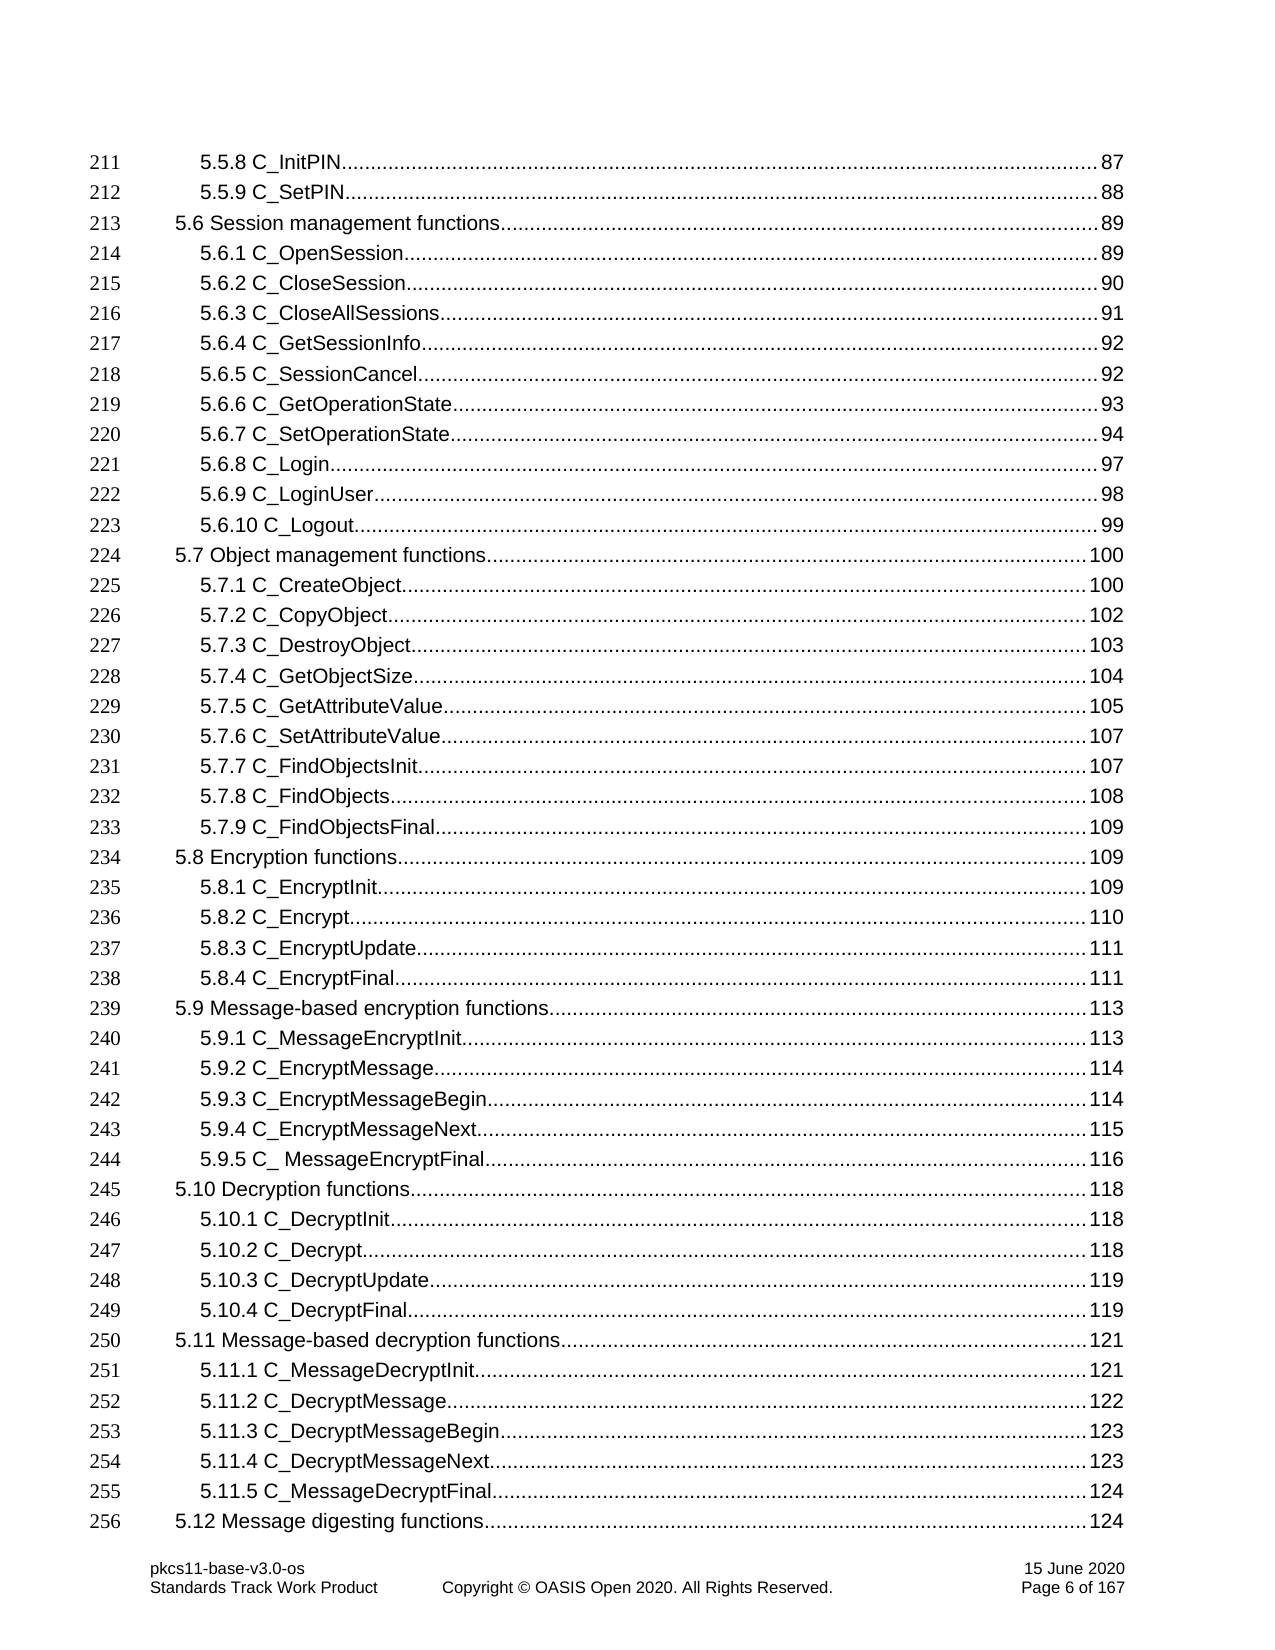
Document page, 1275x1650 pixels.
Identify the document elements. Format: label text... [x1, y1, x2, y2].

text 5.5.9 C_SetPIN 88 [200, 180, 1125, 204]
text 5.9.3 C_EncryptMessageBegin 114 [200, 1086, 1125, 1110]
text 5.8.4 C_EncryptFinal 111 [200, 966, 1125, 989]
text 5.11.5 C_MessageDecryptFinal 124 [200, 1479, 1125, 1503]
text 5.9.5 C_ MessageEncryptFinal 116 [200, 1147, 1125, 1171]
text 5.8.3 C_EncryptUpdate 111 [200, 935, 1125, 959]
text 5.6.9 C_LoginUser 98 [200, 482, 1125, 506]
text 5.8.1 C_EncryptInit 109 [200, 875, 1125, 899]
text 5.7.4 C_GetObjectSize 104 [200, 663, 1125, 687]
text 5.10.4 C_DecryptFinal 119 [200, 1298, 1125, 1322]
text 5.11.1 C_MessageDecryptInit 121 [200, 1358, 1125, 1382]
text 5.6 Session management functions 89 [175, 210, 1125, 234]
text 5.6.6 C_GetOperationState 93 [200, 392, 1125, 416]
text 5.7.5 C_GetAttributeValue 105 [200, 694, 1125, 718]
text 5.12 Message digesting functions 124 [175, 1509, 1125, 1533]
text 5.7 Object management functions 100 [175, 543, 1125, 567]
text 5.9.1 C_MessageEncryptInit 113 [200, 1026, 1125, 1050]
text 5.6.7 C_SetOperationState 94 [200, 422, 1125, 446]
text 5.6.10 C_Logout 99 [200, 512, 1125, 536]
text 5.10.1 C_DecryptInit 118 [200, 1207, 1125, 1231]
text 5.11.2 C_DecryptMessage 122 [200, 1388, 1125, 1412]
text 5.6.5 C_SessionCancel 92 [200, 361, 1125, 385]
text 5.9.4 C_EncryptMessageNext 115 [200, 1117, 1125, 1141]
text 5.11.4 C_DecryptMessageNext 123 [200, 1449, 1125, 1473]
text 5.9.2 C_EncryptMessage 114 [200, 1056, 1125, 1080]
text 5.10 Decryption functions 118 [175, 1177, 1125, 1201]
text 5.7.2 C_CopyObject 102 [200, 603, 1125, 627]
text 5.5.8 C_InitPIN 87 [200, 150, 1125, 174]
text 5.7.9 C_FindObjectsFinal 109 [200, 814, 1125, 838]
text 5.10.3 C_DecryptUpdate 119 [200, 1268, 1125, 1292]
text 5.6.3 C_CloseAllSessions 91 [200, 301, 1125, 325]
text 5.7.6 C_SetAttributeValue 107 [200, 724, 1125, 748]
text 5.7.1 C_CreateObject 100 [200, 573, 1125, 597]
text 5.7.7 C_FindObjectsInit 107 [200, 754, 1125, 778]
text 5.11.3 C_DecryptMessageBegin 123 [200, 1419, 1125, 1443]
text 5.9 Message-based encryption functions 113 [175, 996, 1125, 1020]
text 5.6.2 C_CloseSession 90 [200, 271, 1125, 295]
text 5.6.1 C_OpenSession 89 [200, 241, 1125, 264]
text 5.7.3 C_DestroyObject 103 [200, 633, 1125, 657]
text 5.6.4 C_GetSessionInfo 92 [200, 331, 1125, 355]
text 5.11 Message-based decryption functions 121 [175, 1328, 1125, 1352]
text 5.7.8 C_FindObjects 108 [200, 784, 1125, 808]
text 5.10.2 C_Decrypt 118 [200, 1237, 1125, 1261]
text 5.8 Encryption functions 109 [175, 845, 1125, 869]
text 5.8.2 C_Encrypt 110 [200, 905, 1125, 929]
text 5.6.8 C_Login 97 [200, 452, 1125, 476]
